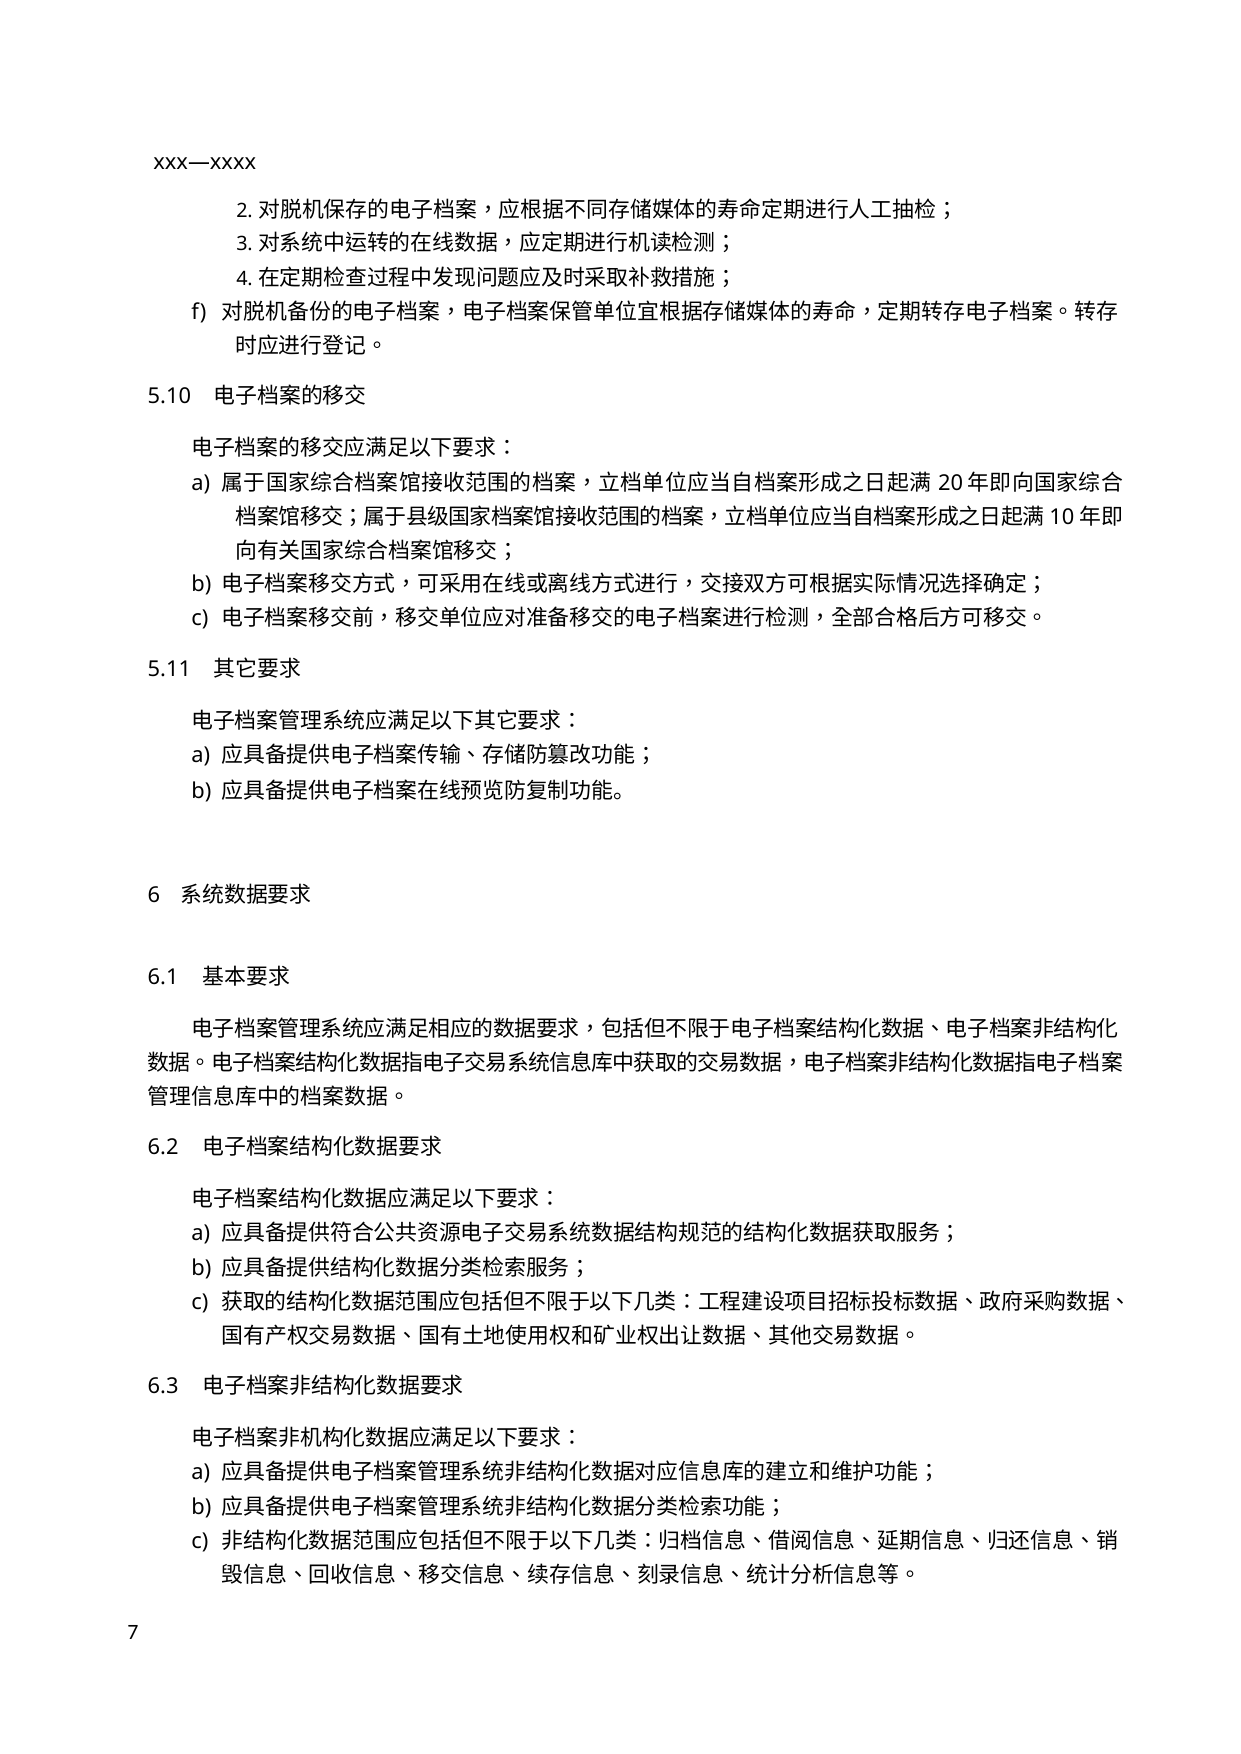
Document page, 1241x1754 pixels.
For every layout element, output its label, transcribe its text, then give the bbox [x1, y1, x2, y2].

list 应具备提供电子档案传输、存储防篡改功能； [191, 739, 1178, 769]
text 电子档案管理系统应满足相应的数据要求，包括但不限于电子档案结构化数据、电子档案非结构化数据。电子档案结构化数据指电子交易系统信息库中获取的交易数据，电子档案非结构化数据指电子档案管理信息库中的档案数据。 [147, 1012, 1123, 1111]
list 属于国家综合档案馆接收范围的档案，立档单位应当自档案形成之日起满20年即向国家综合档案馆移交；属于县级国家档案馆接收范围的档案，立档单位应当自档案形成之日起满10年即向有关国家综合档案馆移交； [191, 466, 1123, 564]
list 系统数据要求 [147, 879, 1178, 909]
list 电子档案移交方式，可采用在线或离线方式进行，交接双方可根据实际情况选择确定； [191, 569, 1178, 597]
text 电子档案非机构化数据应满足以下要求： [191, 1422, 1149, 1452]
list 电子档案非结构化数据要求 [147, 1370, 1178, 1400]
list 应具备提供电子档案管理系统非结构化数据对应信息库的建立和维护功能； [191, 1456, 1178, 1486]
list 电子档案结构化数据要求 [147, 1131, 1178, 1161]
text 电子档案的移交应满足以下要求： [191, 432, 1149, 462]
list 应具备提供电子档案在线预览防复制功能。 [191, 773, 1178, 805]
list 基本要求 [147, 961, 1178, 991]
list 电子档案的移交 [147, 381, 1178, 410]
list 应具备提供电子档案管理系统非结构化数据分类检索功能； [191, 1491, 1178, 1520]
list 应具备提供结构化数据分类检索服务； [191, 1251, 1178, 1281]
list 在定期检查过程中发现问题应及时采取补救措施； [236, 262, 1178, 291]
list 电子档案移交前，移交单位应对准备移交的电子档案进行检测，全部合格后方可移交。 [191, 601, 1178, 631]
text 电子档案管理系统应满足以下其它要求： [191, 705, 1149, 735]
list 对脱机备份的电子档案，电子档案保管单位宜根据存储媒体的寿命，定期转存电子档案。转存时应进行登记。 [191, 296, 1123, 360]
list 获取的结构化数据范围应包括但不限于以下几类：工程建设项目招标投标数据、政府采购数据、国有产权交易数据、国有土地使用权和矿业权出让数据、其他交易数据。 [191, 1286, 1134, 1350]
list 对脱机保存的电子档案，应根据不同存储媒体的寿命定期进行人工抽检； [236, 195, 1178, 223]
text 电子档案结构化数据应满足以下要求： [191, 1183, 1149, 1213]
list 其它要求 [147, 653, 1178, 683]
list 应具备提供符合公共资源电子交易系统数据结构规范的结构化数据获取服务； [191, 1217, 1178, 1247]
list 对系统中运转的在线数据，应定期进行机读检测； [236, 227, 1178, 257]
list 非结构化数据范围应包括但不限于以下几类：归档信息、借阅信息、延期信息、归还信息、销毁信息、回收信息、移交信息、续存信息、刻录信息、统计分析信息等。 [191, 1525, 1123, 1589]
